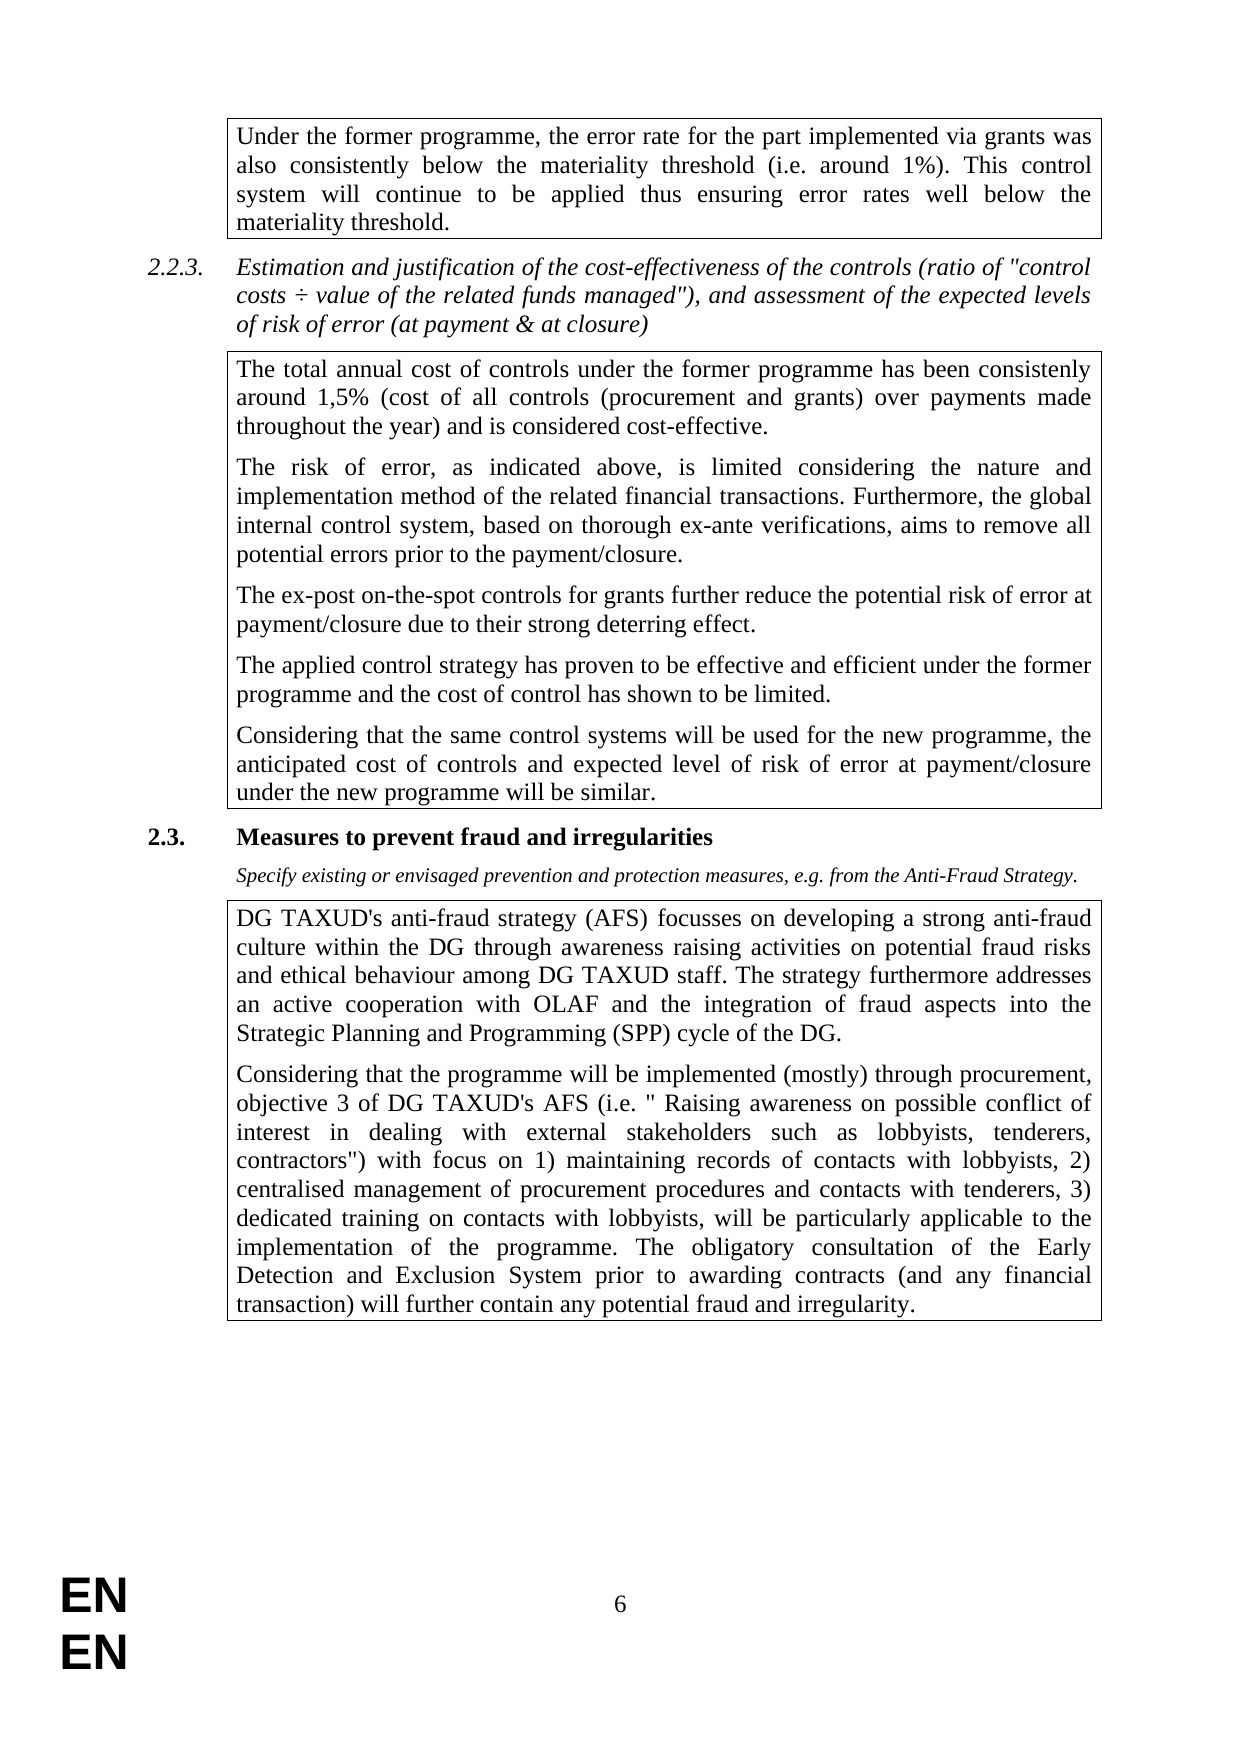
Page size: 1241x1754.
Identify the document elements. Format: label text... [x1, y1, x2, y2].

text Under the former programme, the error rate for the part implemented via grants was also consistently below the materiality threshold (i.e. around 1%). This control system will continue to be applied thus ensuring error rates well below the materiality threshold. [228, 119, 1101, 238]
text DG TAXUD's anti-fraud strategy (AFS) focusses on developing a strong anti-fraud culture within the DG through awareness raising activities on potential fraud risks and ethical behaviour among DG TAXUD staff. The strategy furthermore addresses an active cooperation with OLAF and the integration of fraud aspects into the Strategic Planning and Programming (SPP) cycle of the DG. [228, 901, 1101, 1047]
text The risk of error, as indicated above, is limited considering the nature and implementation method of the related financial transactions. Furthermore, the global internal control system, based on thorough ex-ante verifications, aims to remove all potential errors prior to the payment/closure. [228, 449, 1101, 567]
text The ex-post on-the-spot controls for grants further reduce the potential risk of error at payment/closure due to their strong deterring effect. [228, 577, 1101, 637]
text Specify existing or envisaged prevention and protection measures, e.g. from the Anti-Fraud Strategy. [236, 863, 1092, 887]
subtitle 2.3. Measures to prevent fraud and irregularities [148, 822, 1092, 851]
text Considering that the programme will be implemented (mostly) through procurement, objective 3 of DG TAXUD's AFS (i.e. " Raising awareness on possible conflict of interest in dealing with external stakeholders such as lobbyists, tenderers, contractors") with focus on 1) maintaining records of contacts with lobbyists, 2) centralised management of procurement procedures and contacts with tenderers, 3) dedicated training on contacts with lobbyists, will be particularly applicable to the implementation of the programme. The obligatory consultation of the Early Detection and Exclusion System prior to awarding contracts (and any financial transaction) will further contain any potential fraud and irregularity. [228, 1056, 1101, 1320]
text The total annual cost of controls under the former programme has been consistenly around 1,5% (cost of all controls (procurement and grants) over payments made throughout the year) and is considered cost-effective. [228, 352, 1101, 440]
subtitle 2.2.3. Estimation and justification of the cost-effectiveness of the controls (ratio of "control costs ÷ value of the related funds managed"), and assessment of the expected levels of risk of error (at payment & at closure) [148, 252, 1092, 338]
text The applied control strategy has proven to be effective and efficient under the former programme and the cost of control has shown to be limited. [228, 647, 1101, 707]
text Considering that the same control systems will be used for the new programme, the anticipated cost of controls and expected level of risk of error at payment/closure under the new programme will be similar. [228, 717, 1101, 808]
